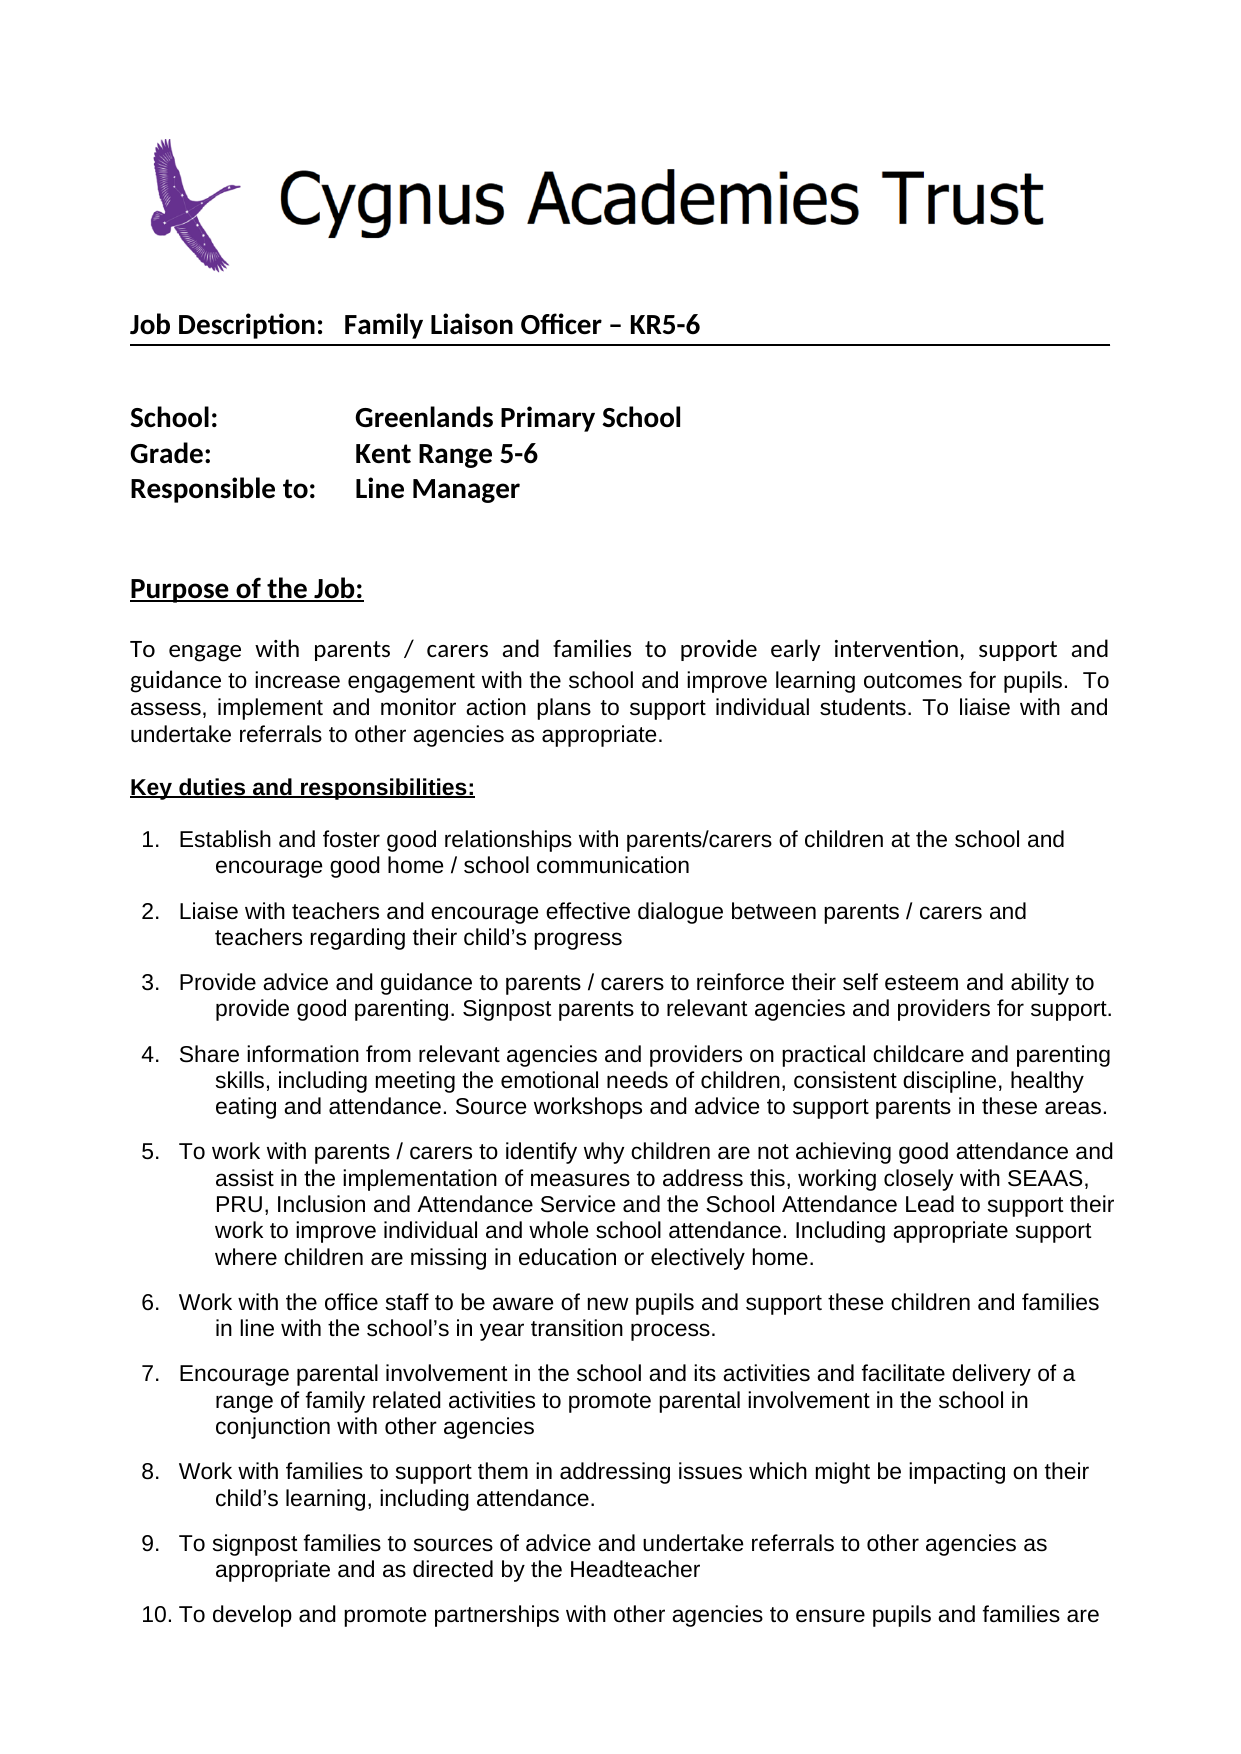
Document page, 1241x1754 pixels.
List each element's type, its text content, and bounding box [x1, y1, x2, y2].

text Job Description: Family Liaison Officer – KR5-6 [130, 306, 1110, 344]
text Grade: Kent Range 5-6 [130, 435, 1110, 470]
text To engage with parents / carers and families to provide early intervention, support and guidance to increase engagement with the school and improve learning outcomes for pupils. To assess, implement and monitor action plans to support individual students. To liaise with and undertake referrals to other agencies as appropriate. [130, 633, 1110, 747]
picture [129, 124, 1146, 281]
text School: Greenlands Primary School [130, 399, 1110, 435]
text Responsible to: Line Manager [130, 470, 1110, 506]
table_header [130, 826, 1131, 1627]
text Purpose of the Job: [130, 570, 1110, 605]
text Key duties and responsibilities: [130, 773, 1110, 800]
